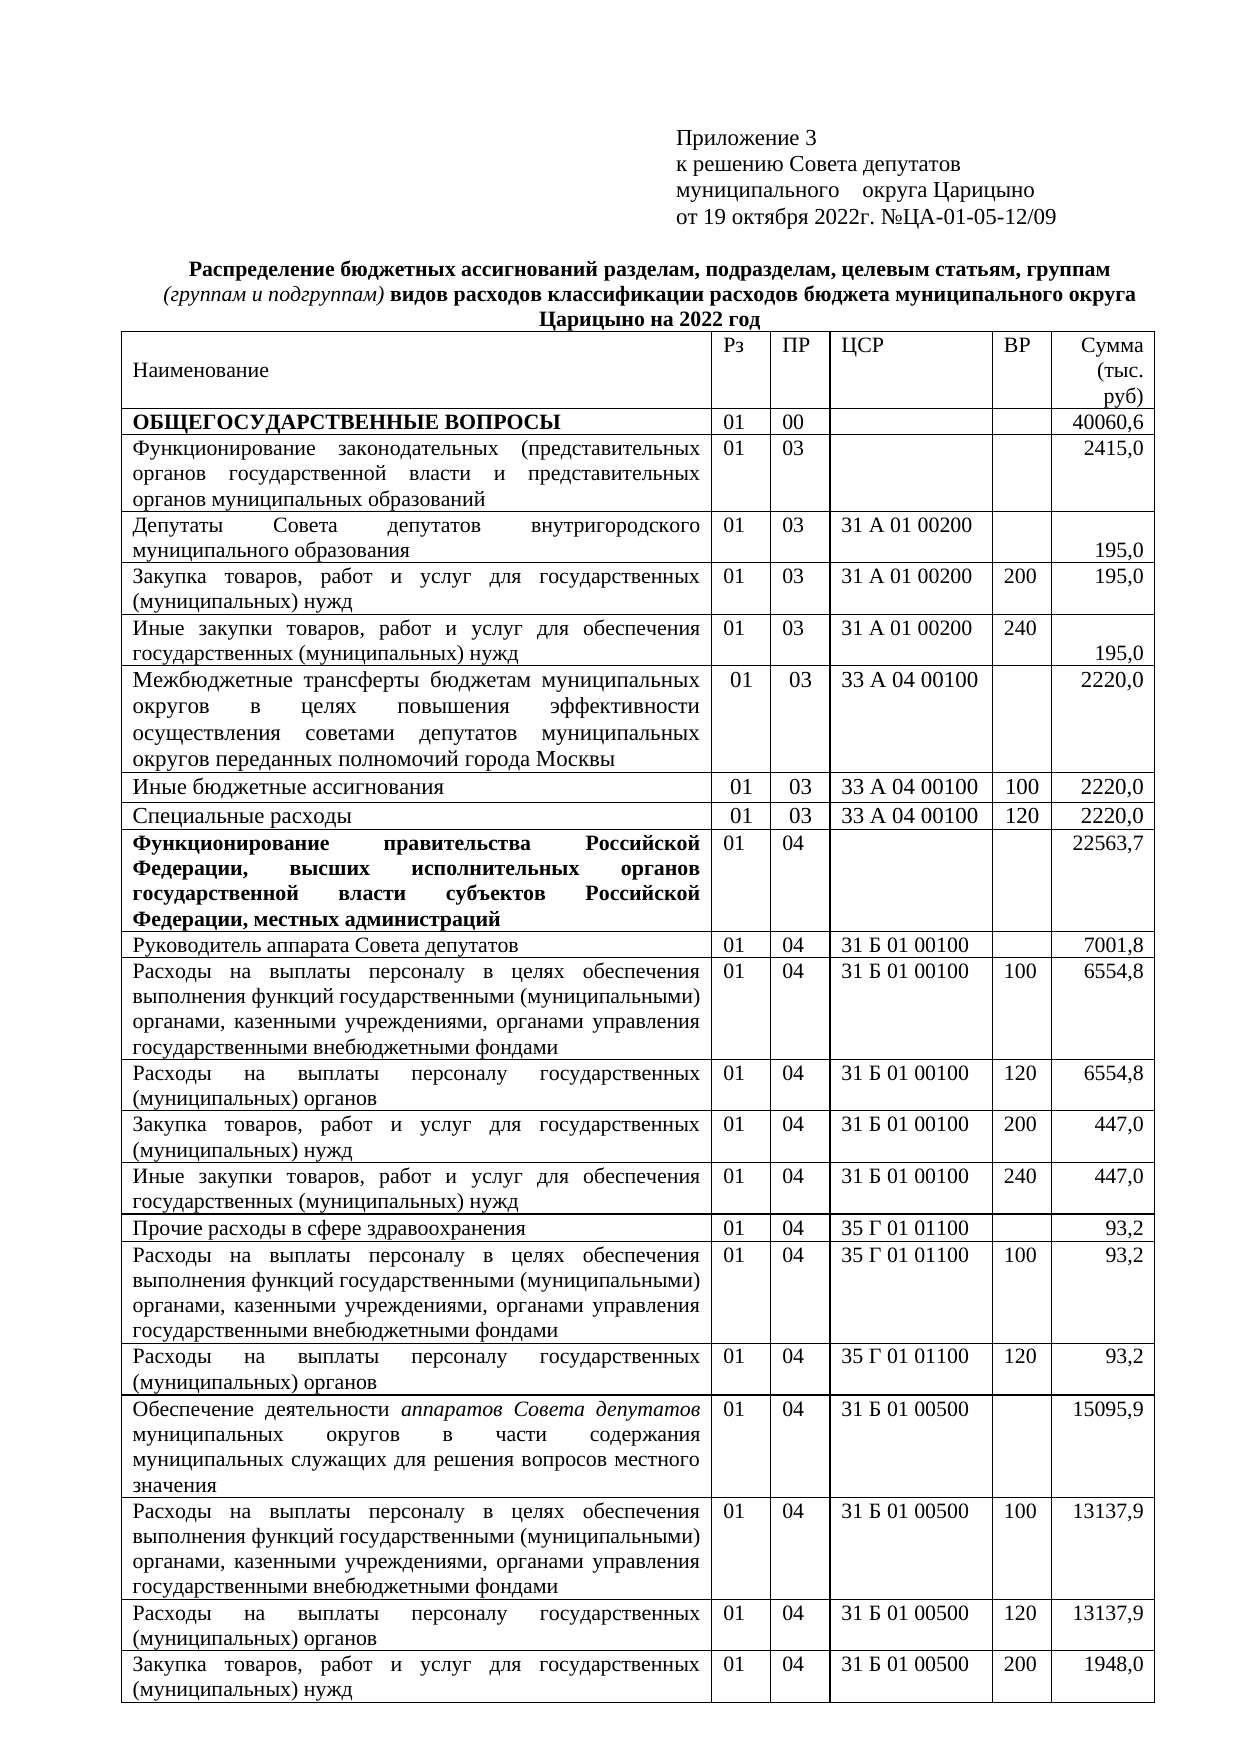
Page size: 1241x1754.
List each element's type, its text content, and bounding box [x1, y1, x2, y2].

table_cell 33 А 04 00100 [831, 773, 992, 802]
table_cell 13137,9 [1052, 1600, 1154, 1650]
table_cell 195,0 [1052, 512, 1154, 562]
table_cell 01 [712, 666, 770, 772]
table_header 35 Г 01 01100 [831, 1215, 992, 1241]
table_cell 01 [712, 1060, 770, 1110]
table_cell 01 [712, 1651, 770, 1702]
table_cell Межбюджетные трансферты бюджетам муниципальных округов в целях повышения эффективности осуществления советами депутатов муниципальных округов переданных полномочий города Москвы [122, 666, 711, 772]
table_cell 01 [712, 958, 770, 1059]
table_cell ОБЩЕГОСУДАРСТВЕННЫЕ ВОПРОСЫ [122, 409, 711, 434]
table_cell 31 Б 01 00500 [831, 1600, 992, 1650]
table_cell 04 [771, 1242, 829, 1342]
table_cell 31 Б 01 00100 [831, 1060, 992, 1110]
table_header 15095,9 [1052, 1396, 1154, 1497]
table_cell 1948,0 [1052, 1651, 1154, 1702]
table_cell 31 А 01 00200 [831, 615, 992, 665]
table_cell 01 [712, 1163, 770, 1213]
table_cell Иные закупки товаров, работ и услуг для обеспечения государственных (муниципальных) нужд [122, 615, 711, 665]
table_cell муниципального округа Царицыно от 19 октября 2022г. №ЦА-01-05-12/09 [70, 177, 1164, 256]
table_cell [993, 666, 1051, 772]
table_cell 195,0 [1052, 563, 1154, 614]
table_header Наименование [122, 332, 711, 408]
table_cell 03 [771, 666, 829, 772]
table_cell 2220,0 [1052, 666, 1154, 772]
table_cell Закупка товаров, работ и услуг для государственных (муниципальных) нужд [122, 1111, 711, 1162]
table_cell 120 [993, 1344, 1051, 1394]
table_cell 40060,6 [1052, 409, 1154, 434]
table_cell 31 Б 01 00100 [831, 1163, 992, 1213]
table_header ВР [993, 332, 1051, 408]
table_cell 31 А 01 00200 [831, 563, 992, 614]
table_cell [831, 409, 992, 434]
table_cell 100 [993, 1242, 1051, 1342]
table_cell [993, 512, 1051, 562]
table_cell 31 А 01 00200 [831, 512, 992, 562]
table_cell 200 [993, 563, 1051, 614]
table_cell 31 Б 01 00500 [831, 1498, 992, 1599]
table_header ПР [771, 332, 829, 408]
table_cell 04 [771, 1344, 829, 1394]
table_cell 2220,0 [1052, 803, 1154, 829]
text Распределение бюджетных ассигнований разделам, подразделам, целевым статьям, группам (группам и подгруппам) видов расходов классификации расходов бюджета муниципального округа Царицыно на 2022 год [148, 256, 1152, 331]
table_cell 04 [771, 1600, 829, 1650]
table_header Сумма (тыс. руб) [1052, 332, 1154, 408]
table_cell Расходы на выплаты персоналу государственных (муниципальных) органов [122, 1600, 711, 1650]
table_cell Депутаты Совета депутатов внутригородского муниципального образования [122, 512, 711, 562]
table_cell 240 [993, 1163, 1051, 1213]
table_cell 00 [771, 409, 829, 434]
table_cell Функционирование законодательных (представительных органов государственной власти и представительных органов муниципальных образований [122, 435, 711, 511]
table_cell Специальные расходы [122, 803, 711, 829]
table_cell 01 [712, 1600, 770, 1650]
table_cell 04 [771, 830, 829, 931]
table_cell 01 [712, 512, 770, 562]
table_cell к решению Совета депутатов [70, 150, 1164, 177]
table_cell 100 [993, 958, 1051, 1059]
table_header 04 [771, 1396, 829, 1497]
table_cell 01 [712, 435, 770, 511]
table_header Прочие расходы в сфере здравоохранения [122, 1215, 711, 1241]
table_cell 120 [993, 803, 1051, 829]
table_cell 01 [712, 615, 770, 665]
table_cell 31 Б 01 00100 [831, 932, 992, 957]
table_header 04 [771, 1215, 829, 1241]
table_cell 33 А 04 00100 [831, 803, 992, 829]
table_cell 04 [771, 1111, 829, 1162]
table_cell 7001,8 [1052, 932, 1154, 957]
table_header 01 [712, 1396, 770, 1497]
table_cell Руководитель аппарата Совета депутатов [122, 932, 711, 957]
table_header 93,2 [1052, 1215, 1154, 1241]
table_cell [993, 409, 1051, 434]
table_header 01 [712, 1215, 770, 1241]
table_cell 01 [712, 1344, 770, 1394]
table_cell 33 А 04 00100 [831, 666, 992, 772]
table_cell 31 Б 01 00100 [831, 1111, 992, 1162]
table_header Приложение 3 [70, 124, 1164, 150]
table_cell Расходы на выплаты персоналу государственных (муниципальных) органов [122, 1344, 711, 1394]
table_cell 01 [712, 830, 770, 931]
table_cell Закупка товаров, работ и услуг для государственных (муниципальных) нужд [122, 563, 711, 614]
table_cell 120 [993, 1060, 1051, 1110]
table_cell 240 [993, 615, 1051, 665]
table_cell 447,0 [1052, 1163, 1154, 1213]
table_cell [993, 932, 1051, 957]
table_header Обеспечение деятельности аппаратов Совета депутатов муниципальных округов в части содержания муниципальных служащих для решения вопросов местного значения [122, 1396, 711, 1497]
table_cell [831, 435, 992, 511]
table_cell 13137,9 [1052, 1498, 1154, 1599]
table_cell 120 [993, 1600, 1051, 1650]
table_cell 93,2 [1052, 1242, 1154, 1342]
table_cell 100 [993, 773, 1051, 802]
table_cell 93,2 [1052, 1344, 1154, 1394]
table_cell 03 [771, 803, 829, 829]
table_cell 01 [712, 563, 770, 614]
table_cell 195,0 [1052, 615, 1154, 665]
table_cell 01 [712, 803, 770, 829]
table_cell 01 [712, 1242, 770, 1342]
table_cell 04 [771, 958, 829, 1059]
table_cell Закупка товаров, работ и услуг для государственных (муниципальных) нужд [122, 1651, 711, 1702]
table_header 31 Б 01 00500 [831, 1396, 992, 1497]
table_cell 04 [771, 932, 829, 957]
table_header [993, 1215, 1051, 1241]
table_cell 35 Г 01 01100 [831, 1242, 992, 1342]
table_cell 447,0 [1052, 1111, 1154, 1162]
table_cell 6554,8 [1052, 958, 1154, 1059]
table_cell Расходы на выплаты персоналу государственных (муниципальных) органов [122, 1060, 711, 1110]
table_cell 04 [771, 1651, 829, 1702]
table_cell 01 [712, 1111, 770, 1162]
table_cell 04 [771, 1498, 829, 1599]
table_cell 04 [771, 1060, 829, 1110]
table_cell Иные бюджетные ассигнования [122, 773, 711, 802]
table_cell 03 [771, 773, 829, 802]
table_cell 2415,0 [1052, 435, 1154, 511]
table_cell 03 [771, 435, 829, 511]
table_cell 03 [771, 563, 829, 614]
table_cell 100 [993, 1498, 1051, 1599]
table_cell Иные закупки товаров, работ и услуг для обеспечения государственных (муниципальных) нужд [122, 1163, 711, 1213]
table_cell 01 [712, 1498, 770, 1599]
table_header Рз [712, 332, 770, 408]
table_cell 03 [771, 615, 829, 665]
table_cell 01 [712, 409, 770, 434]
table_header ЦСР [831, 332, 992, 408]
table_cell 35 Г 01 01100 [831, 1344, 992, 1394]
table_cell 200 [993, 1111, 1051, 1162]
table_header [993, 1396, 1051, 1497]
table_cell 2220,0 [1052, 773, 1154, 802]
table_cell 01 [712, 773, 770, 802]
table_cell 31 Б 01 00100 [831, 958, 992, 1059]
table_cell [993, 830, 1051, 931]
table_cell 01 [712, 932, 770, 957]
table_cell 6554,8 [1052, 1060, 1154, 1110]
table_cell 200 [993, 1651, 1051, 1702]
table_cell 04 [771, 1163, 829, 1213]
table_cell [831, 830, 992, 931]
table_cell 22563,7 [1052, 830, 1154, 931]
table_cell 31 Б 01 00500 [831, 1651, 992, 1702]
table_cell [993, 435, 1051, 511]
table_cell 03 [771, 512, 829, 562]
table_cell Функционирование правительства Российской Федерации, высших исполнительных органов государственной власти субъектов Российской Федерации, местных администраций [122, 830, 711, 931]
